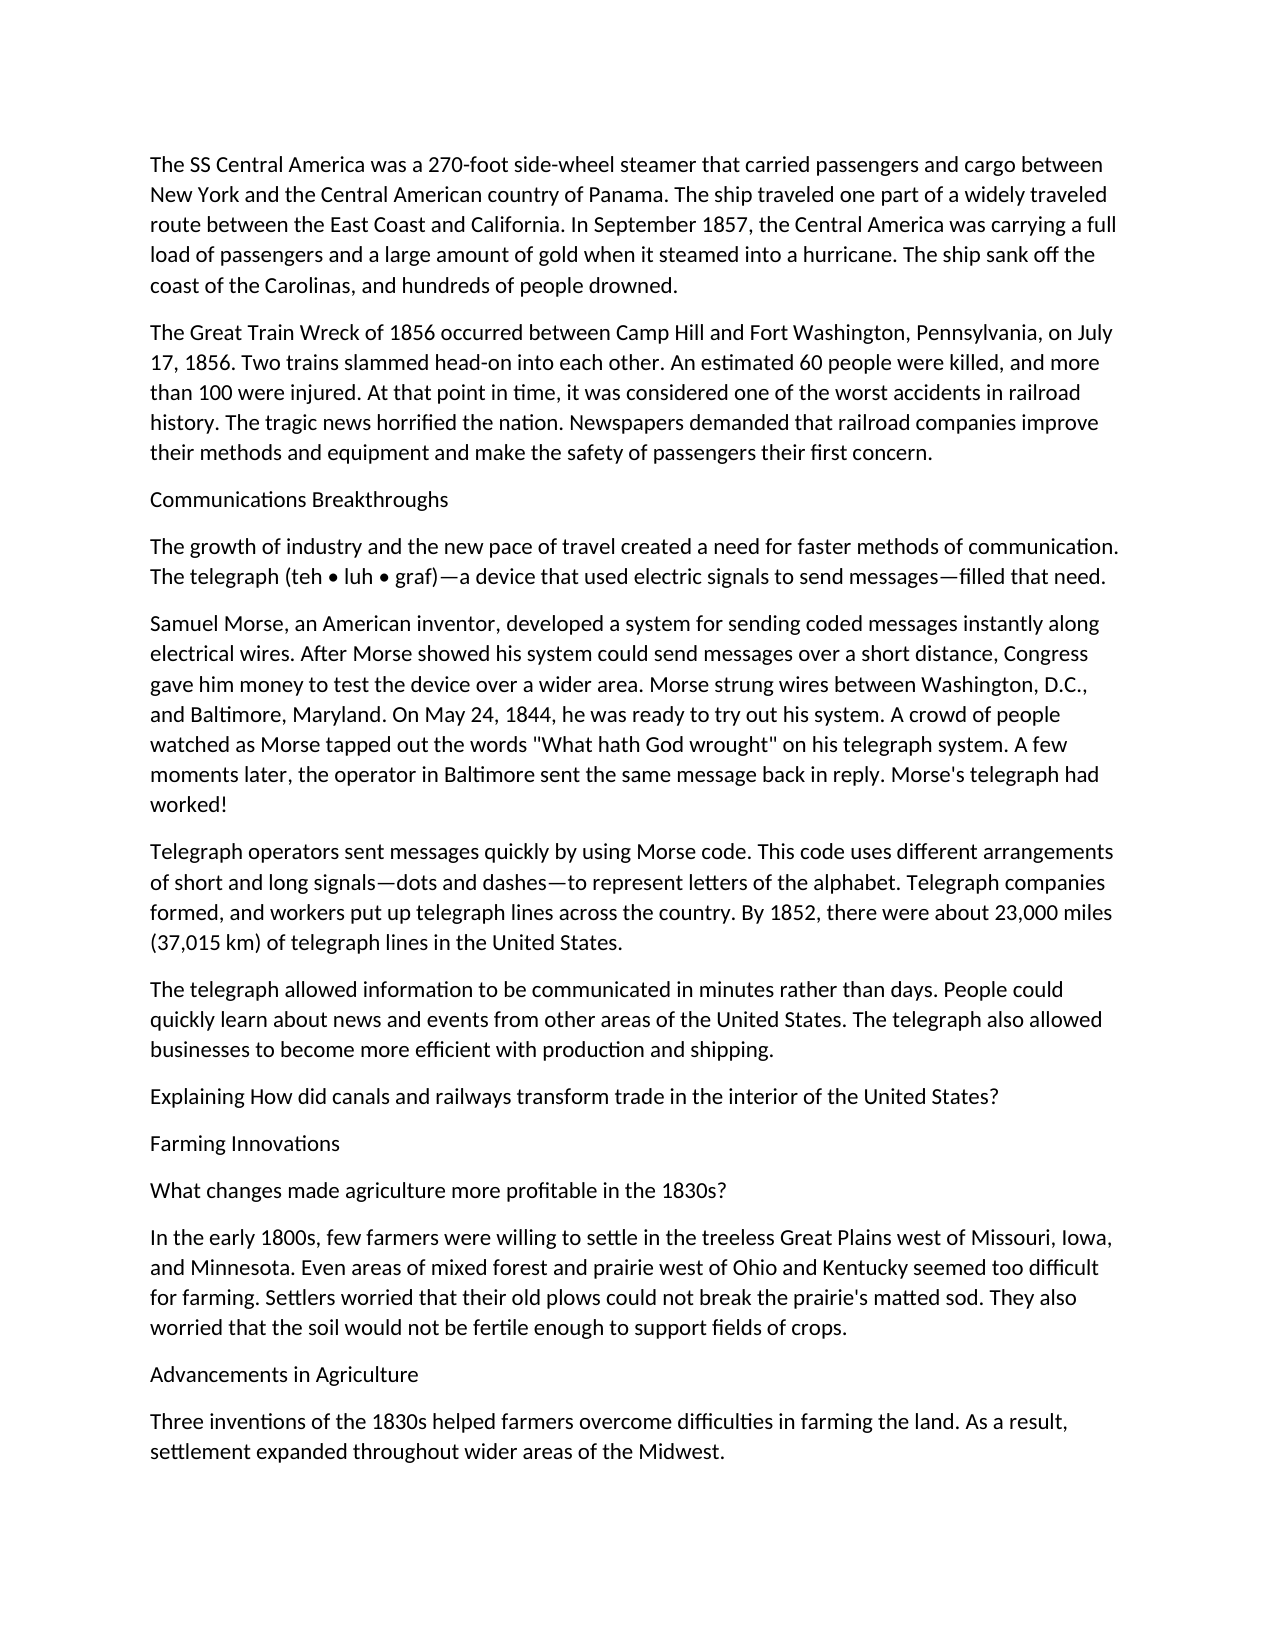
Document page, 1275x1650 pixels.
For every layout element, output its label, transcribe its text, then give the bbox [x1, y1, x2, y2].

text The SS Central America was a 270-foot side-wheel steamer that carried passengers and cargo between New York and the Central American country of Panama. The ship traveled one part of a widely traveled route between the East Coast and California. In September 1857, the Central America was carrying a full load of passengers and a large amount of gold when it steamed into a hurricane. The ship sank off the coast of the Carolinas, and hundreds of people drowned. [150, 150, 1125, 299]
text What changes made agriculture more profitable in the 1830s? [150, 1176, 1125, 1204]
text The growth of industry and the new pace of travel created a need for faster methods of communication. The telegraph (teh • luh • graf)—a device that used electric signals to send messages—filled that need. [150, 532, 1125, 591]
text The telegraph allowed information to be communicated in minutes rather than days. People could quickly learn about news and events from other areas of the United States. The telegraph also allowed businesses to become more efficient with production and shipping. [150, 975, 1125, 1063]
text Three inventions of the 1830s helped farmers overcome difficulties in farming the land. As a result, settlement expanded throughout wider areas of the Midwest. [150, 1407, 1125, 1466]
text Farming Innovations [150, 1129, 1125, 1157]
text Communications Breakthroughs [150, 485, 1125, 513]
text Telegraph operators sent messages quickly by using Morse code. This code uses different arrangements of short and long signals—dots and dashes—to represent letters of the alphabet. Telegraph companies formed, and workers put up telegraph lines across the country. By 1852, there were about 23,000 miles (37,015 km) of telegraph lines in the United States. [150, 837, 1125, 956]
text In the early 1800s, few farmers were willing to settle in the treeless Great Plains west of Missouri, Iowa, and Minnesota. Even areas of mixed forest and prairie west of Ohio and Kentucky seemed too difficult for farming. Settlers worried that their old plows could not break the prairie's matted sod. They also worried that the soil would not be fertile enough to support fields of crops. [150, 1223, 1125, 1342]
text Explaining How did canals and railways transform trade in the interior of the United States? [150, 1082, 1125, 1110]
text Advancements in Agriculture [150, 1360, 1125, 1388]
text Samuel Morse, an American inventor, developed a system for sending coded messages instantly along electrical wires. After Morse showed his system could send messages over a short distance, Congress gave him money to test the device over a wider area. Morse strung wires between Washington, D.C., and Baltimore, Maryland. On May 24, 1844, he was ready to try out his system. A crowd of people watched as Morse tapped out the words "What hath God wrought" on his telegraph system. A few moments later, the operator in Baltimore sent the same message back in reply. Morse's telegraph had worked! [150, 609, 1125, 819]
text The Great Train Wreck of 1856 occurred between Camp Hill and Fort Washington, Pennsylvania, on July 17, 1856. Two trains slammed head-on into each other. An estimated 60 people were killed, and more than 100 were injured. At that point in time, it was considered one of the worst accidents in railroad history. The tragic news horrified the nation. Newspapers demanded that railroad companies improve their methods and equipment and make the safety of passengers their first concern. [150, 318, 1125, 467]
